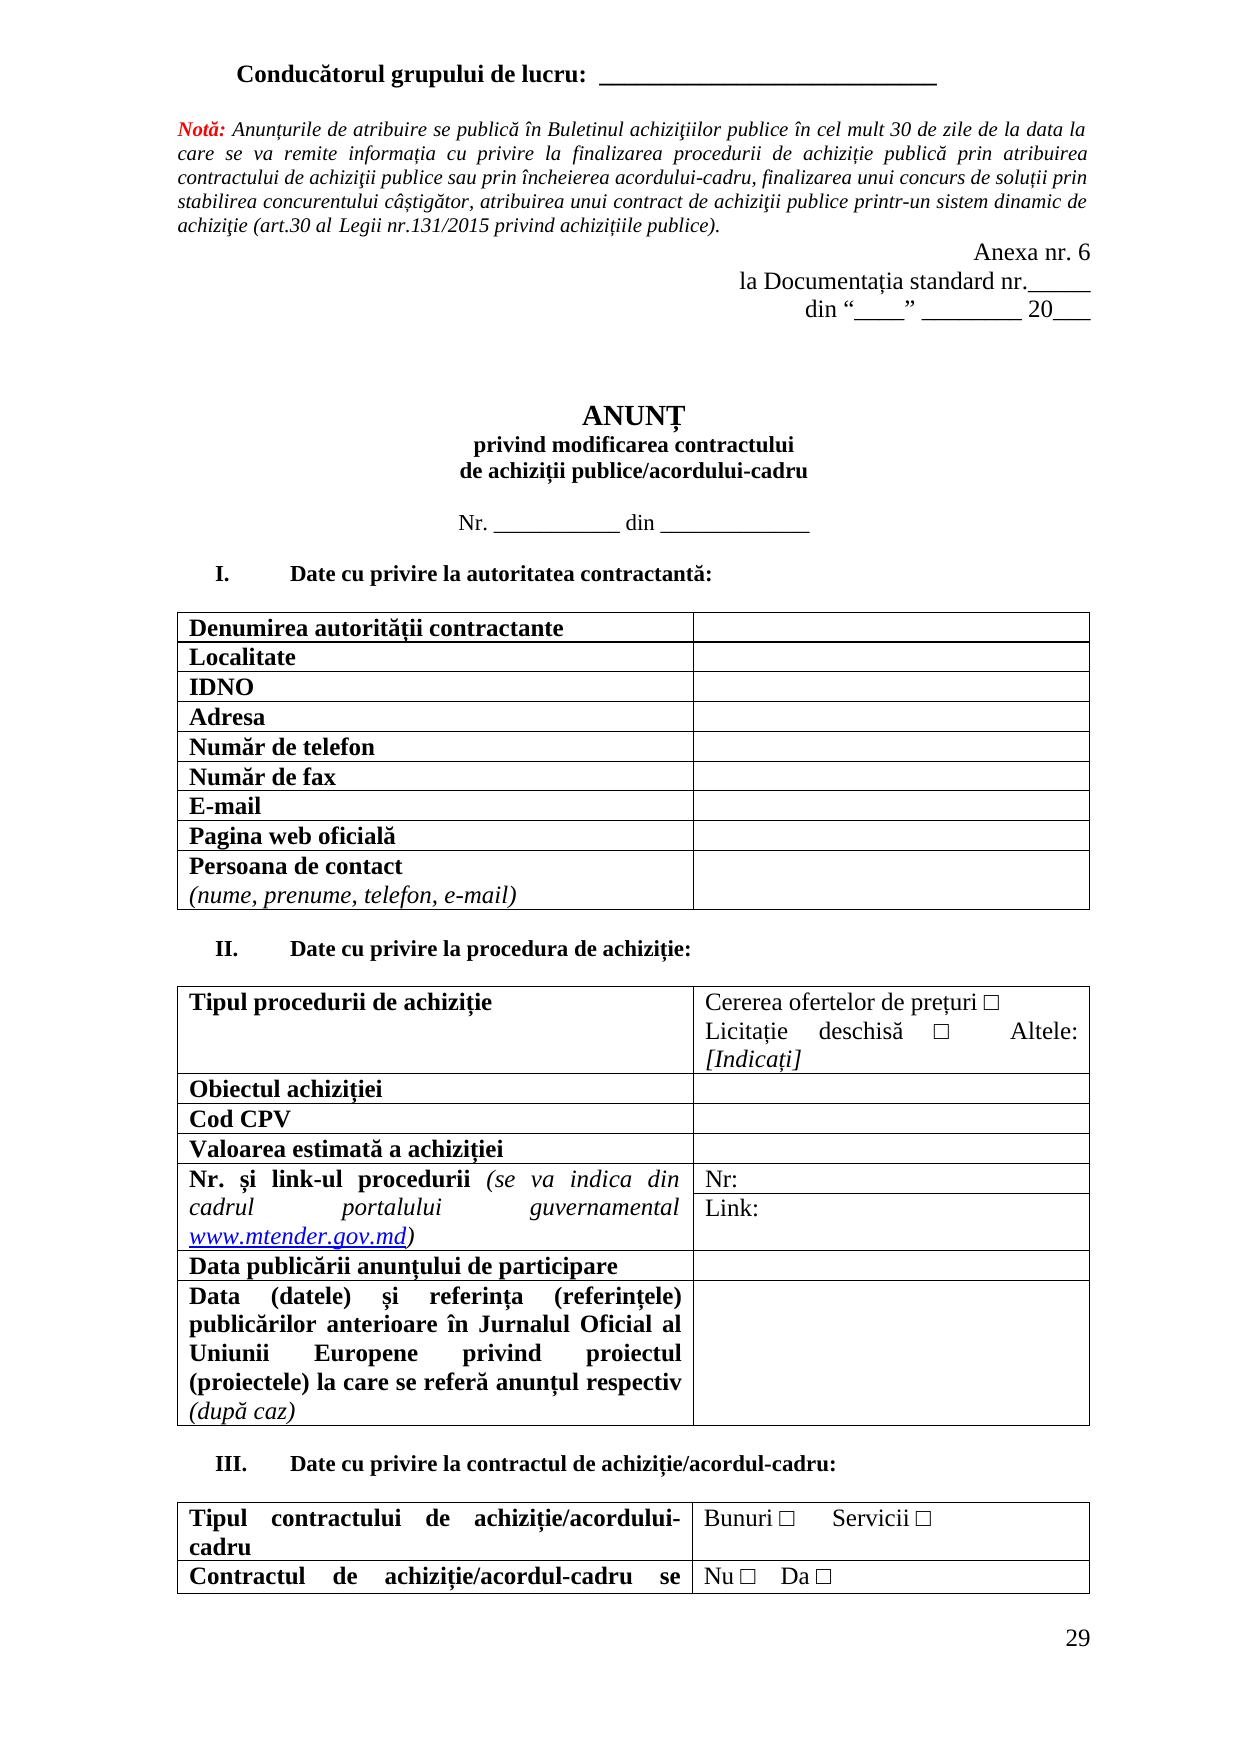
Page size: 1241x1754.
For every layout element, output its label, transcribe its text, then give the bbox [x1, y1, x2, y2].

table_cell Nr. și link-ul procedurii (se va indica din cadrul portalului guvernamental www.mtender.gov.md) [178, 1164, 693, 1250]
table_cell Valoarea estimată a achiziției [178, 1134, 693, 1163]
list Date cu privire la autoritatea contractantă: [215, 560, 1090, 587]
table_cell E-mail [178, 791, 693, 820]
table_cell [694, 702, 1089, 731]
table_header Cererea ofertelor de prețuri □ Licitație deschisă □ Altele: [Indicați] [694, 987, 1089, 1073]
table_cell Număr de telefon [178, 732, 693, 761]
table_cell Data (datele) și referința (referințele) publicărilor anterioare în Jurnalul Oficial al Uniunii Europene privind proiectul (proiectele) la care se referă anunțul respectiv (după caz) [178, 1281, 693, 1424]
table_cell Nu □ Da □ [693, 1561, 1089, 1593]
list Date cu privire la contractul de achiziție/acordul-cadru: [215, 1451, 1090, 1477]
text Anexa nr. 6 [177, 237, 1090, 266]
text ANUNȚ [177, 398, 1090, 431]
table_header Tipul procedurii de achiziție [178, 987, 693, 1073]
table_cell IDNO [178, 672, 693, 701]
text la Documentația standard nr._____ [177, 266, 1090, 294]
table_cell Cod CPV [178, 1104, 693, 1133]
table_header Tipul contractului de achiziție/acordului-cadru [178, 1503, 692, 1560]
text Nr. ___________ din _____________ [177, 509, 1090, 535]
table_cell [694, 1134, 1089, 1163]
table_cell Nr: [694, 1164, 1089, 1192]
text Conducătorul grupului de lucru: ___________________________ [177, 59, 1090, 88]
table_cell [694, 1104, 1089, 1133]
table_cell [694, 643, 1089, 671]
table_cell [694, 791, 1089, 820]
table_cell [694, 821, 1089, 850]
table_cell Număr de fax [178, 762, 693, 790]
table_cell [694, 1074, 1089, 1103]
table_cell [694, 762, 1089, 790]
text privind modificarea contractului de achiziții publice/acordului-cadru [177, 431, 1090, 484]
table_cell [178, 1561, 692, 1593]
table_header Denumirea autorității contractante [178, 613, 693, 641]
text din “____” ________ 20___ [177, 294, 1090, 323]
table_cell Localitate [178, 643, 693, 671]
table_cell Obiectul achiziției [178, 1074, 693, 1103]
list Date cu privire la procedura de achiziție: [215, 934, 1090, 961]
table_cell [694, 1251, 1089, 1280]
table_cell Data publicării anunțului de participare [178, 1251, 693, 1280]
table_cell Adresa [178, 702, 693, 731]
table_cell [694, 672, 1089, 701]
table_cell Persoana de contact (nume, prenume, telefon, e-mail) [178, 851, 693, 908]
table_cell [694, 1281, 1089, 1424]
text Notă: Anunțurile de atribuire se publică în Buletinul achiziţiilor publice în cel mult 30 de zile de la data la care se va remite informația cu privire la finalizarea procedurii de achiziție publică prin atribuirea contractului de achiziţii publice sau prin încheierea acordului-cadru, finalizarea unui concurs de soluții prin stabilirea concurentului câștigător, atribuirea unui contract de achiziţii publice printr-un sistem dinamic de achiziţie (art.30 al Legii nr.131/2015 privind achizițiile publice). [177, 117, 1090, 237]
table_cell Pagina web oficială [178, 821, 693, 850]
table_cell Link: [694, 1194, 1089, 1250]
table_cell [694, 732, 1089, 761]
table_header [694, 613, 1089, 641]
table_header Bunuri □ Servicii □ [693, 1503, 1089, 1560]
table_cell [694, 851, 1089, 908]
